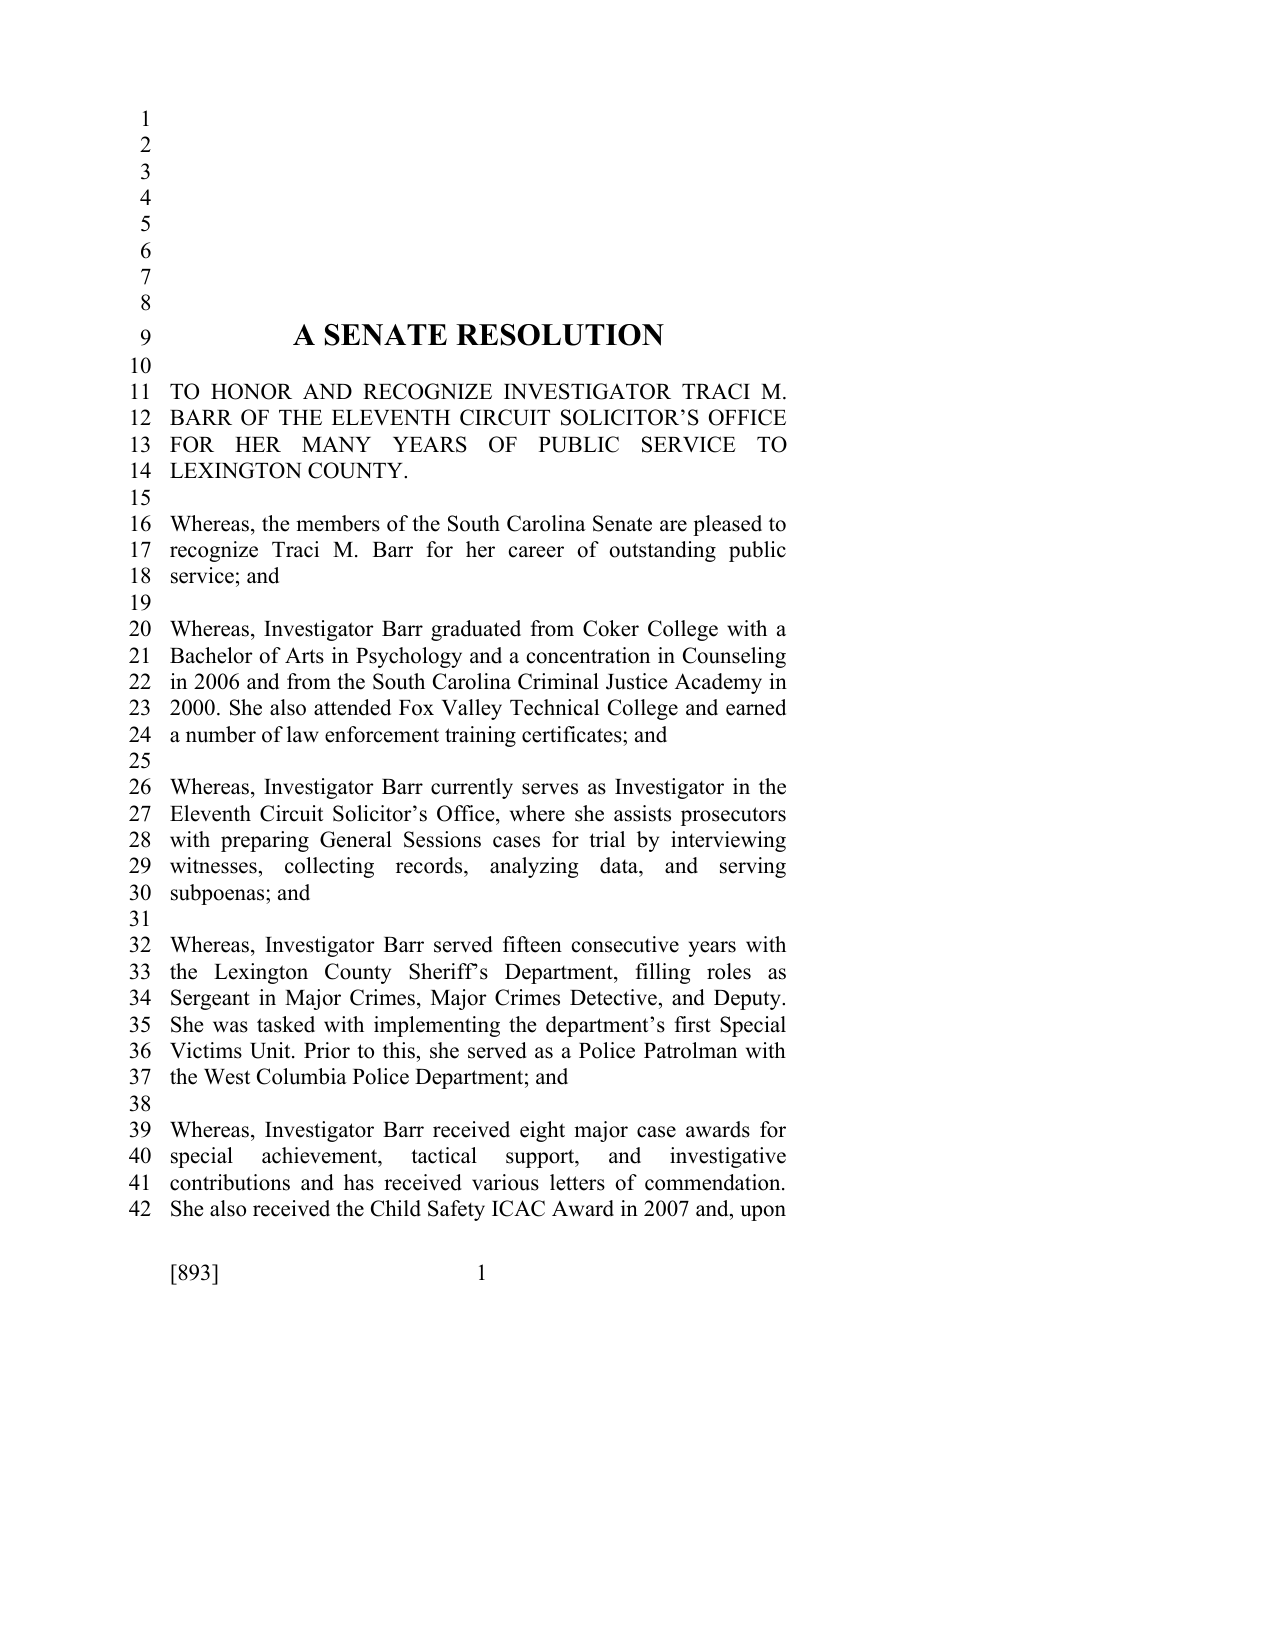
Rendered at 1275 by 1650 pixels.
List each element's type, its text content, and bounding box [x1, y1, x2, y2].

text Whereas, Investigator Barr graduated from Coker College with a Bachelor of Arts in Psychology and a concentration in Counseling in 2006 and from the South Carolina Criminal Justice Academy in 2000. She also attended Fox Valley Technical College and earned a number of law enforcement training certificates; and [169, 615, 787, 747]
text A SENATE RESOLUTION [169, 316, 787, 352]
text Whereas, Investigator Barr served fifteen consecutive years with the Lexington County Sheriff’s Department, filling roles as Sergeant in Major Crimes, Major Crimes Detective, and Deputy. She was tasked with implementing the department’s first Special Victims Unit. Prior to this, she served as a Police Patrolman with the West Columbia Police Department; and [169, 932, 787, 1090]
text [169, 1116, 787, 1221]
text TO HONOR AND RECOGNIZE INVESTIGATOR TRACI M. BARR OF THE ELEVENTH CIRCUIT SOLICITOR’S OFFICE FOR HER MANY YEARS OF PUBLIC SERVICE TO LEXINGTON COUNTY. [169, 378, 787, 483]
text Whereas, Investigator Barr currently serves as Investigator in the Eleventh Circuit Solicitor’s Office, where she assists prosecutors with preparing General Sessions cases for trial by interviewing witnesses, collecting records, analyzing data, and serving subpoenas; and [169, 773, 787, 905]
text Whereas, the members of the South Carolina Senate are pleased to recognize Traci M. Barr for her career of outstanding public service; and [169, 510, 787, 589]
